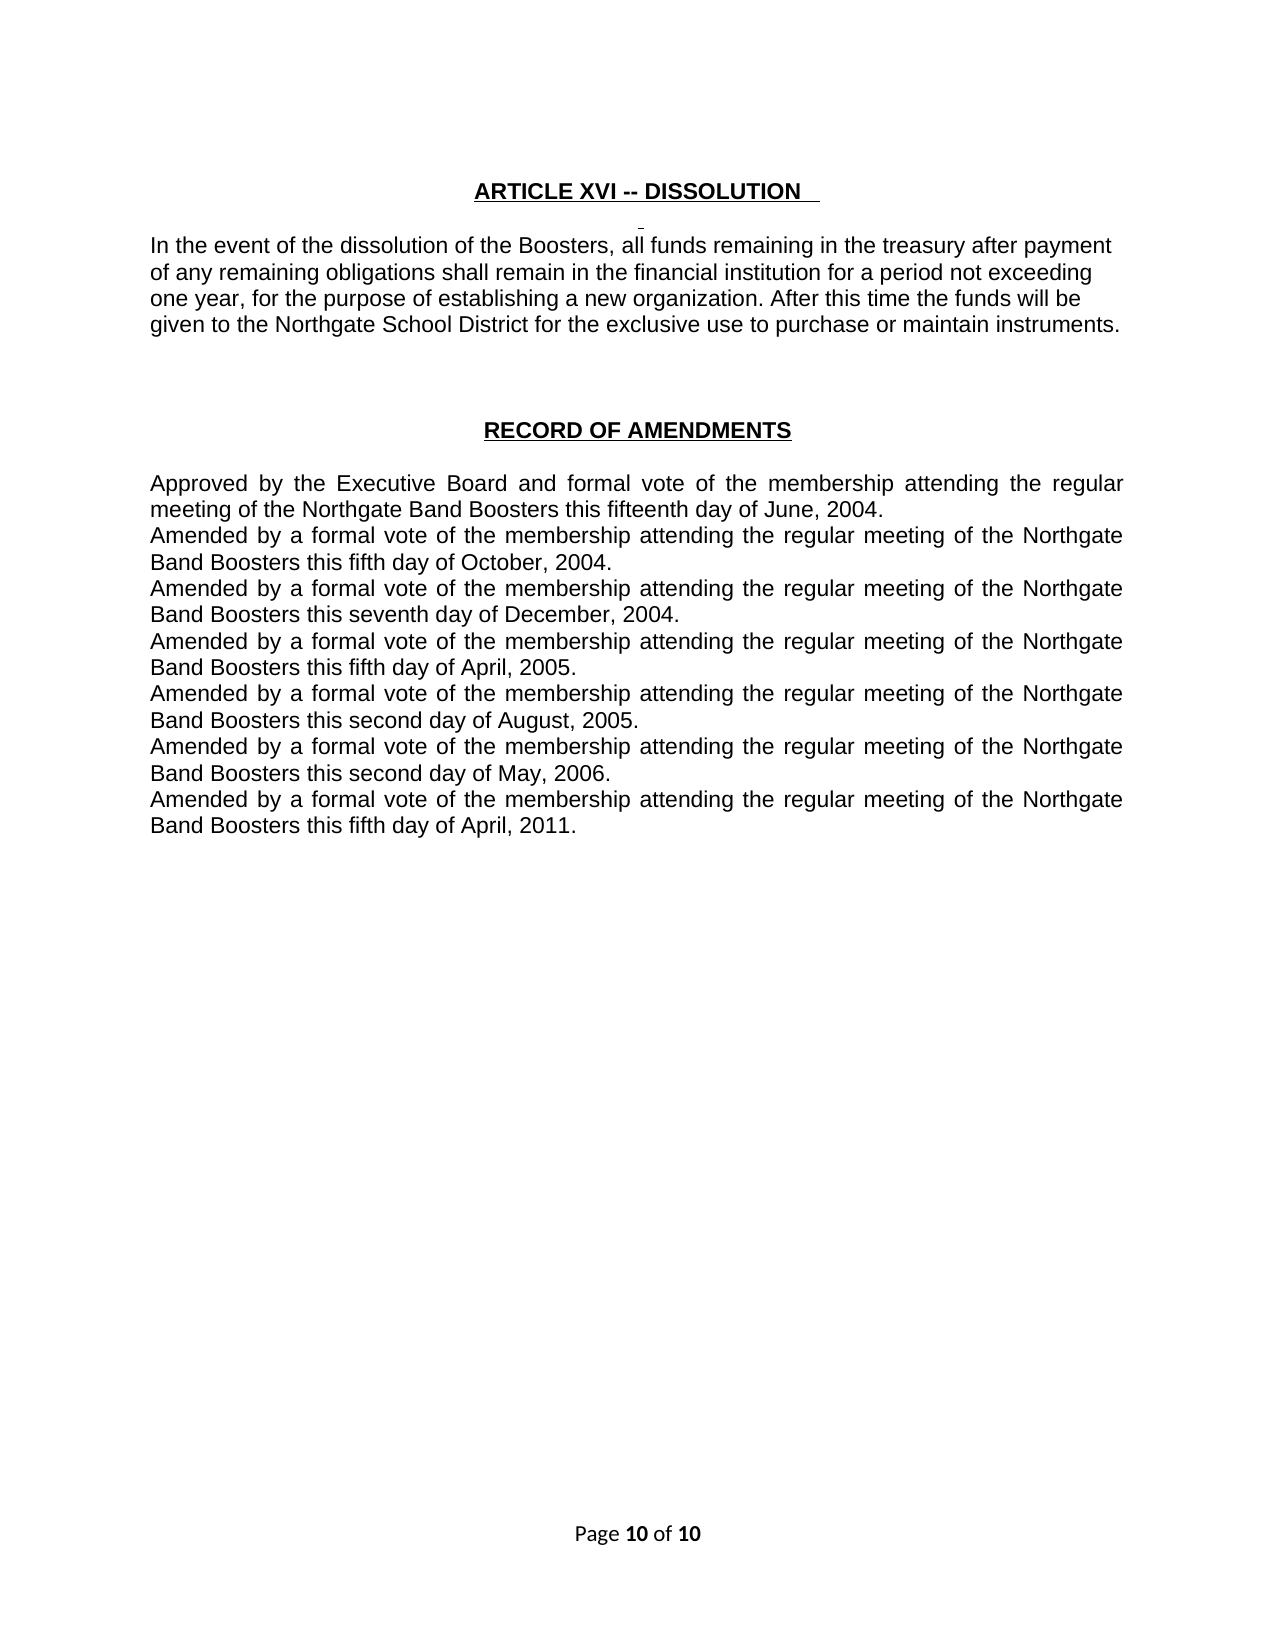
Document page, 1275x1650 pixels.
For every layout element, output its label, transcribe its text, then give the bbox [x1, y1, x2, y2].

text Amended by a formal vote of the membership attending the regular meeting of the Northgate Band Boosters this fifth day of October, 2004. [150, 522, 1125, 575]
text Amended by a formal vote of the membership attending the regular meeting of the Northgate Band Boosters this second day of May, 2006. [150, 733, 1125, 786]
text In the event of the dissolution of the Boosters, all funds remaining in the treasury after payment of any remaining obligations shall remain in the financial institution for a period not exceeding one year, for the purpose of establishing a new organization. After this time the funds will be given to the Northgate School District for the exclusive use to purchase or maintain instruments. [150, 232, 1125, 338]
text Amended by a formal vote of the membership attending the regular meeting of the Northgate Band Boosters this seventh day of December, 2004. [150, 575, 1125, 628]
text Amended by a formal vote of the membership attending the regular meeting of the Northgate Band Boosters this fifth day of April, 2011. [150, 786, 1125, 838]
text ARTICLE XVI -- DISSOLUTION [150, 178, 1125, 204]
text RECORD OF AMENDMENTS [150, 417, 1125, 443]
text Amended by a formal vote of the membership attending the regular meeting of the Northgate Band Boosters this fifth day of April, 2005. [150, 628, 1125, 680]
text Amended by a formal vote of the membership attending the regular meeting of the Northgate Band Boosters this second day of August, 2005. [150, 680, 1125, 733]
text Approved by the Executive Board and formal vote of the membership attending the regular meeting of the Northgate Band Boosters this fifteenth day of June, 2004. [150, 469, 1125, 522]
